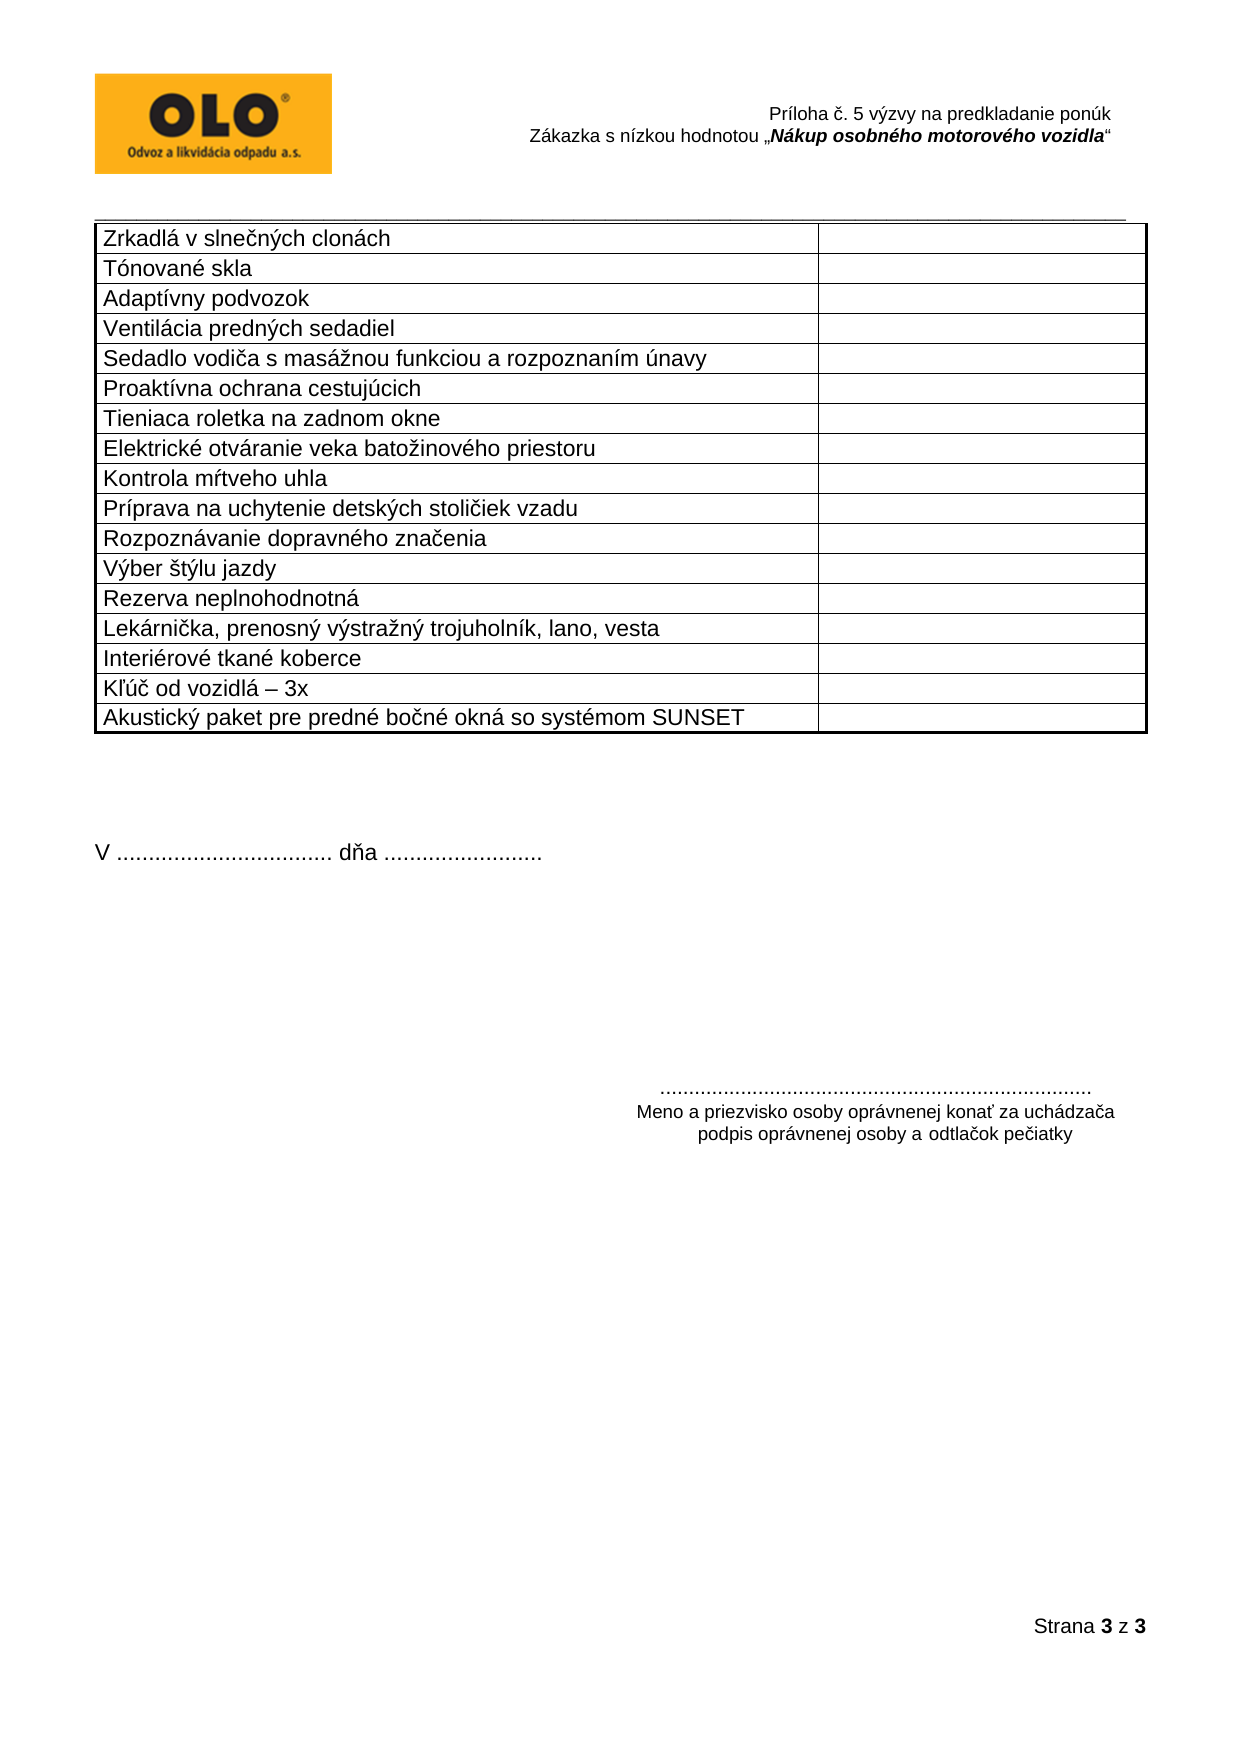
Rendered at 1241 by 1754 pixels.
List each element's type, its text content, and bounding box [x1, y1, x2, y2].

table_cell Výber štýlu jazdy [97, 554, 818, 583]
table_cell Tieniaca roletka na zadnom okne [97, 404, 818, 433]
table_cell Zrkadlá v slnečných clonách [97, 224, 818, 253]
text Meno a priezvisko osoby oprávnenej konať za uchádzača [94, 1101, 1114, 1122]
table_cell Ventilácia predných sedadiel [97, 314, 818, 343]
picture [94, 73, 333, 175]
table_cell Elektrické otváranie veka batožinového priestoru [97, 434, 818, 463]
table_cell [819, 494, 1145, 523]
table_cell [819, 584, 1145, 613]
table_cell Sedadlo vodiča s masážnou funkciou a rozpoznaním únavy [97, 344, 818, 373]
table_cell [819, 554, 1145, 583]
table_cell [819, 404, 1145, 433]
table_cell [819, 614, 1145, 643]
table_cell Tónované skla [97, 254, 818, 283]
text V .................................. dňa ......................... [94, 834, 1114, 867]
table_cell [819, 434, 1145, 463]
text ........................................................................... [94, 1067, 1144, 1101]
table_cell Lekárnička, prenosný výstražný trojuholník, lano, vesta [97, 614, 818, 643]
table_cell [819, 464, 1145, 493]
table_cell Proaktívna ochrana cestujúcich [97, 374, 818, 403]
table_cell Akustický paket pre predné bočné okná so systémom SUNSET [97, 704, 818, 731]
text podpis oprávnenej osoby a odtlačok pečiatky [94, 1122, 1114, 1144]
table_cell [819, 314, 1145, 343]
table_cell [819, 704, 1145, 731]
table_cell Kľúč od vozidlá – 3x [97, 674, 818, 703]
table_cell Kontrola mŕtveho uhla [97, 464, 818, 493]
table_cell [819, 524, 1145, 553]
table_cell [819, 674, 1145, 703]
table_cell [819, 284, 1145, 313]
table_cell [819, 254, 1145, 283]
table_cell Adaptívny podvozok [97, 284, 818, 313]
table_cell [819, 374, 1145, 403]
table_cell Interiérové tkané koberce [97, 644, 818, 673]
table_cell [819, 224, 1145, 253]
table_cell Rozpoznávanie dopravného značenia [97, 524, 818, 553]
table_cell [819, 644, 1145, 673]
table_cell Rezerva neplnohodnotná [97, 584, 818, 613]
table_cell [819, 344, 1145, 373]
table_cell Príprava na uchytenie detských stoličiek vzadu [97, 494, 818, 523]
